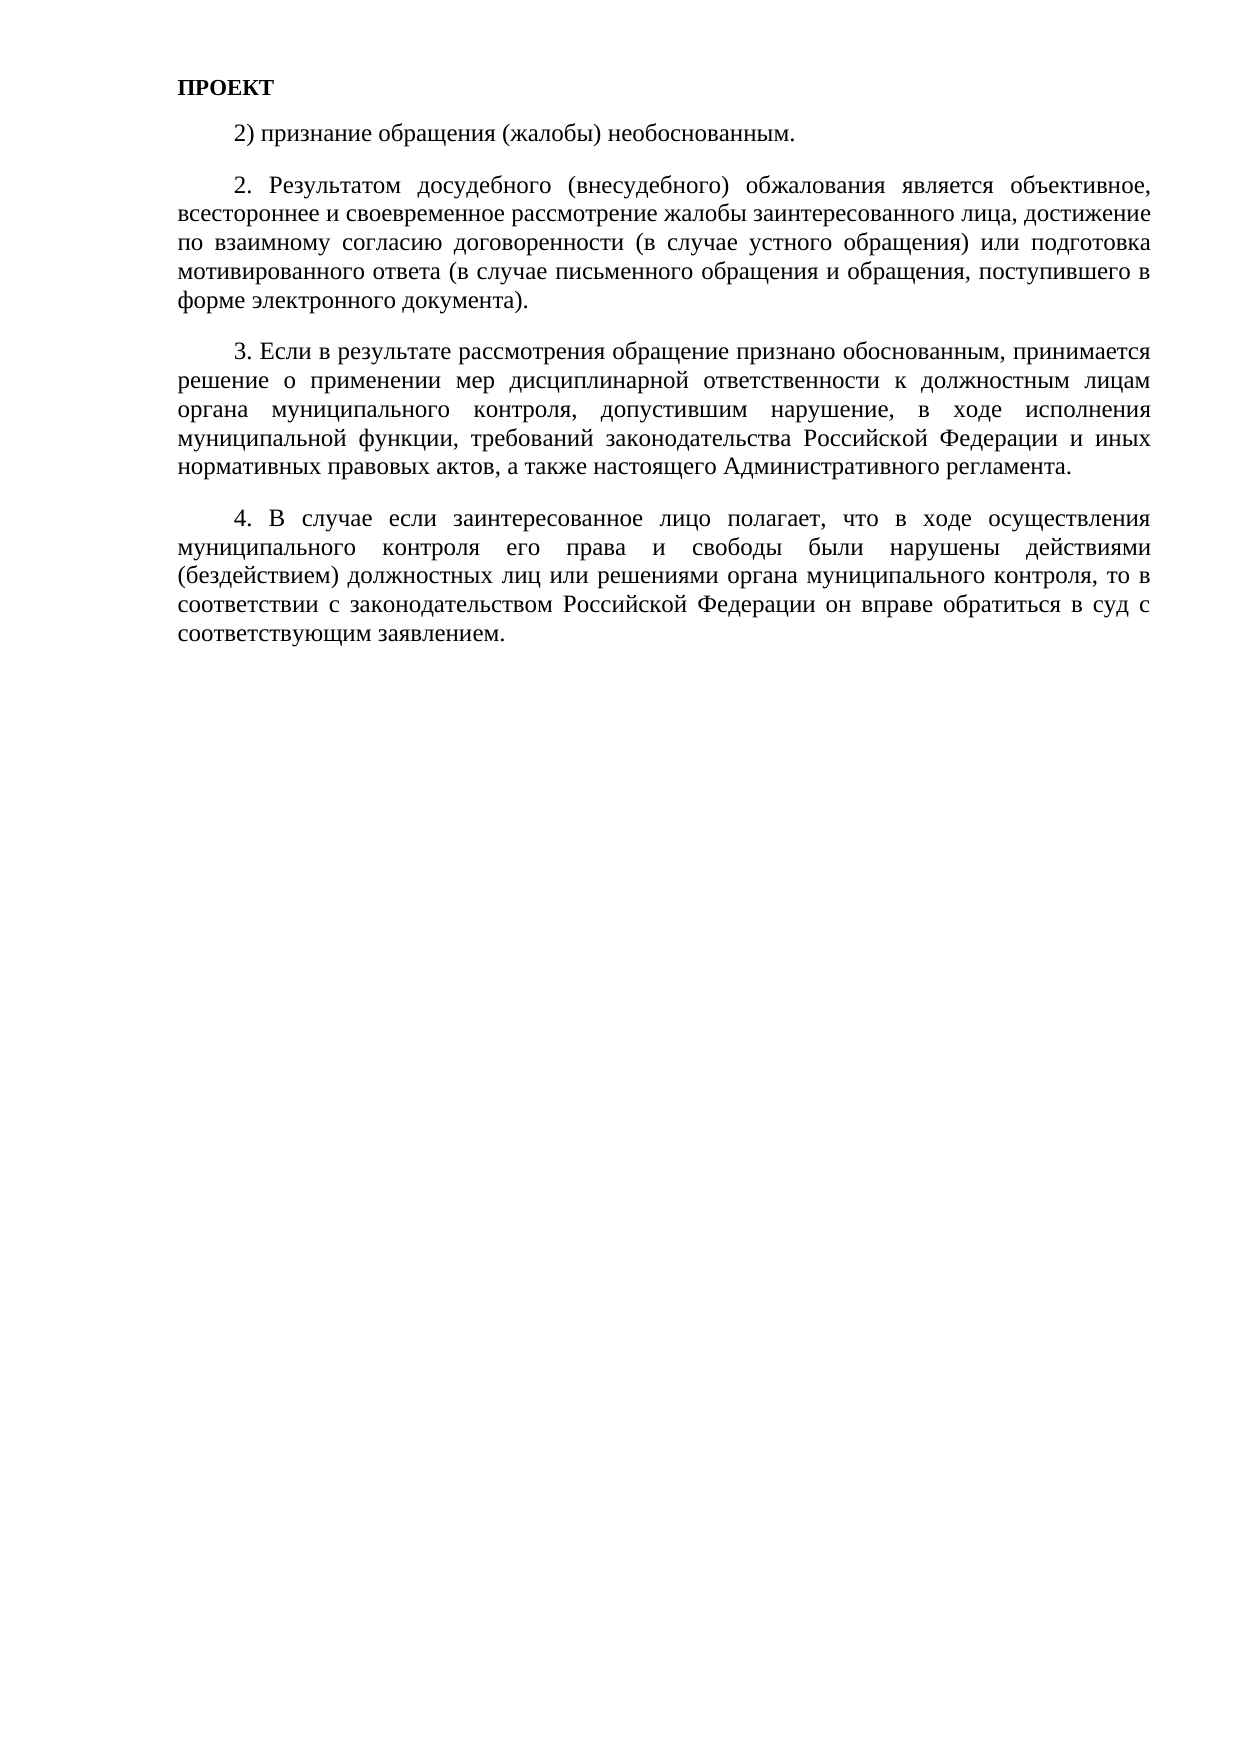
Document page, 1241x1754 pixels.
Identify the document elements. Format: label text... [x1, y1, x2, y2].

text 3. Если в результате рассмотрения обращение признано обоснованным, принимается решение о применении мер дисциплинарной ответственности к должностным лицам органа муниципального контроля, допустившим нарушение, в ходе исполнения муниципальной функции, требований законодательства Российской Федерации и иных нормативных правовых актов, а также настоящего Административного регламента. [177, 336, 1152, 480]
text 4. В случае если заинтересованное лицо полагает, что в ходе осуществления муниципального контроля его права и свободы были нарушены действиями (бездействием) должностных лиц или решениями органа муниципального контроля, то в соответствии с законодательством Российской Федерации он вправе обратиться в суд с соответствующим заявлением. [177, 503, 1152, 647]
text 2. Результатом досудебного (внесудебного) обжалования является объективное, всестороннее и своевременное рассмотрение жалобы заинтересованного лица, достижение по взаимному согласию договоренности (в случае устного обращения) или подготовка мотивированного ответа (в случае письменного обращения и обращения, поступившего в форме электронного документа). [177, 170, 1152, 313]
text 2) признание обращения (жалобы) необоснованным. [177, 118, 1152, 147]
